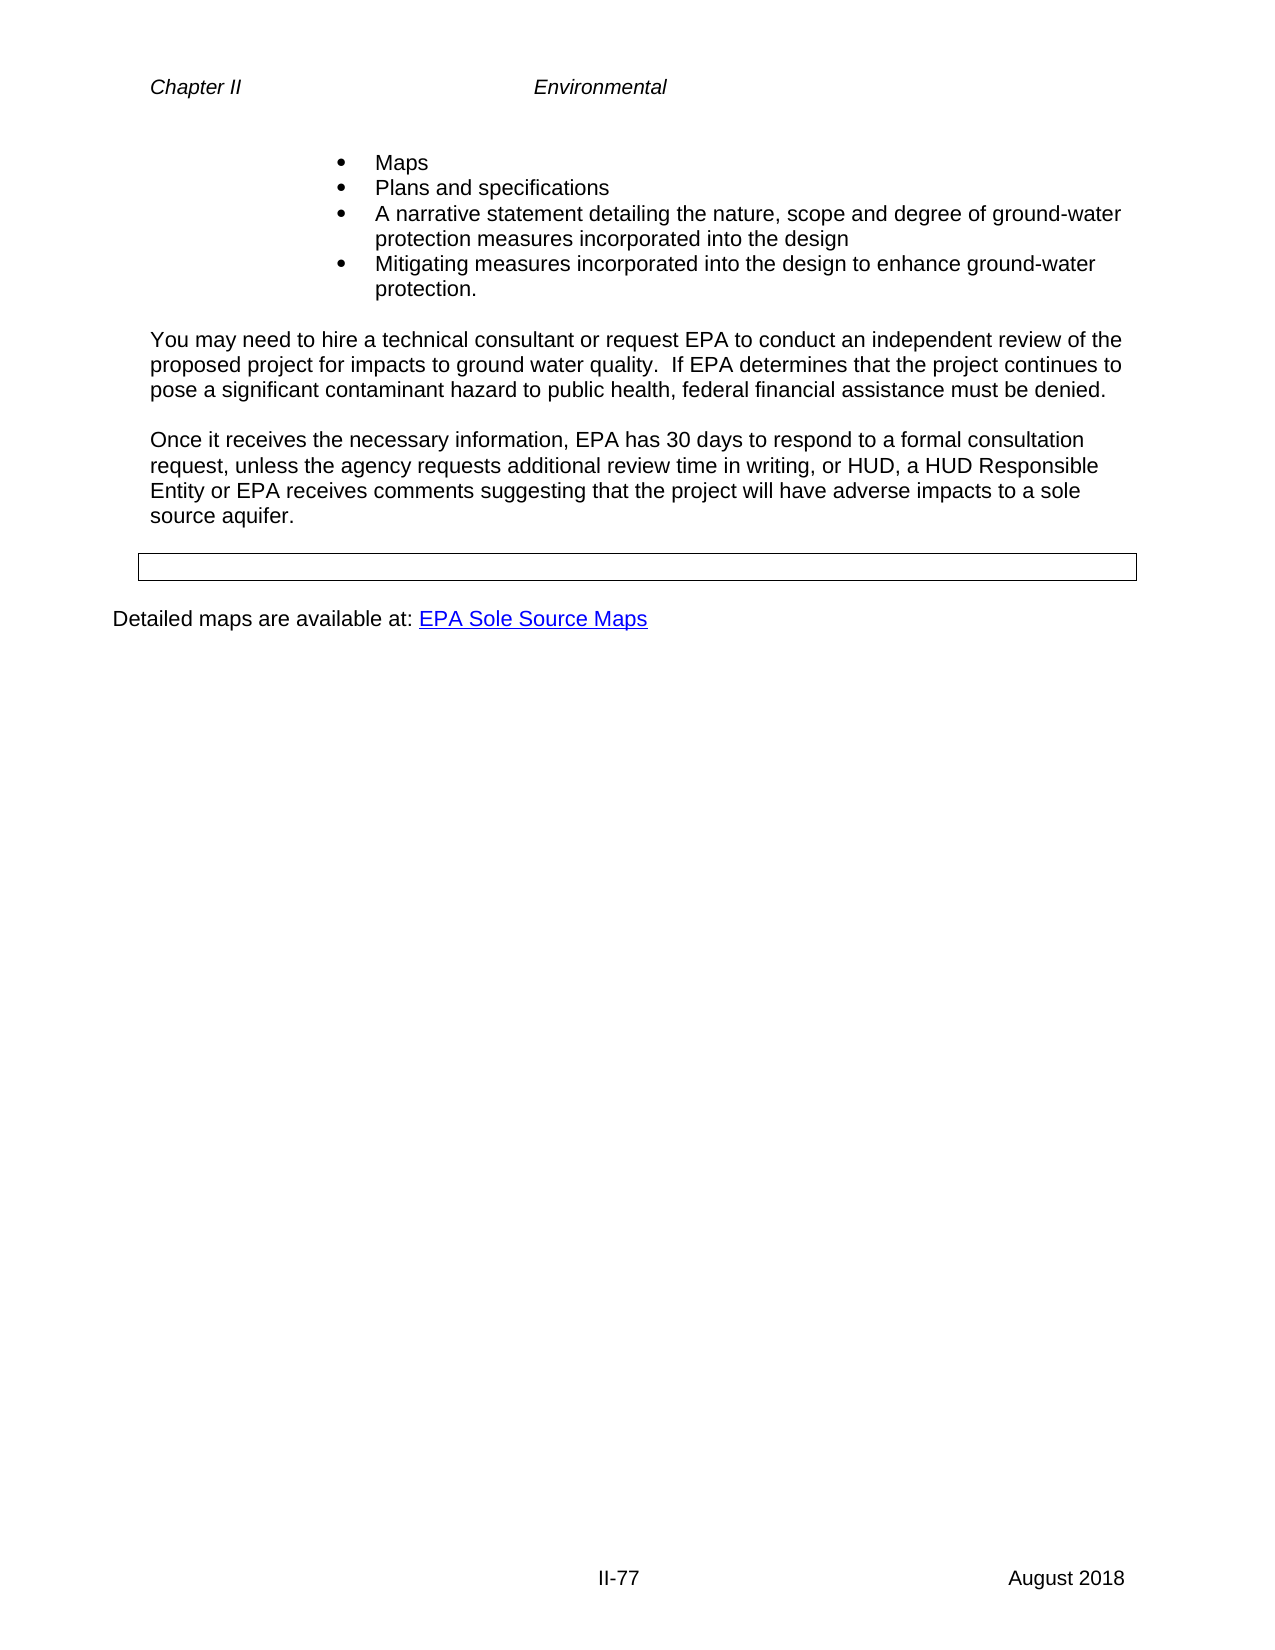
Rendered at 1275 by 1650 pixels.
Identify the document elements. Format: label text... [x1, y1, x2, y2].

list A narrative statement detailing the nature, scope and degree of ground-water protection measures incorporated into the design [337, 200, 1125, 251]
text Once it receives the necessary information, EPA has 30 days to respond to a formal consultation request, unless the agency requests additional review time in writing, or HUD, a HUD Responsible Entity or EPA receives comments suggesting that the project will have adverse impacts to a sole source aquifer. [150, 427, 1125, 528]
list Maps [337, 150, 1125, 175]
list Plans and specifications [337, 175, 1125, 200]
text You may need to hire a technical consultant or request EPA to conduct an independent review of the proposed project for impacts to ground water quality. If EPA determines that the project continues to pose a significant contaminant hazard to public health, federal financial assistance must be denied. [150, 326, 1125, 402]
text Detailed maps are available at: EPA Sole Source Maps [112, 606, 1125, 631]
list Mitigating measures incorporated into the design to enhance ground-water protection. [337, 251, 1125, 301]
table_header [139, 554, 1136, 579]
